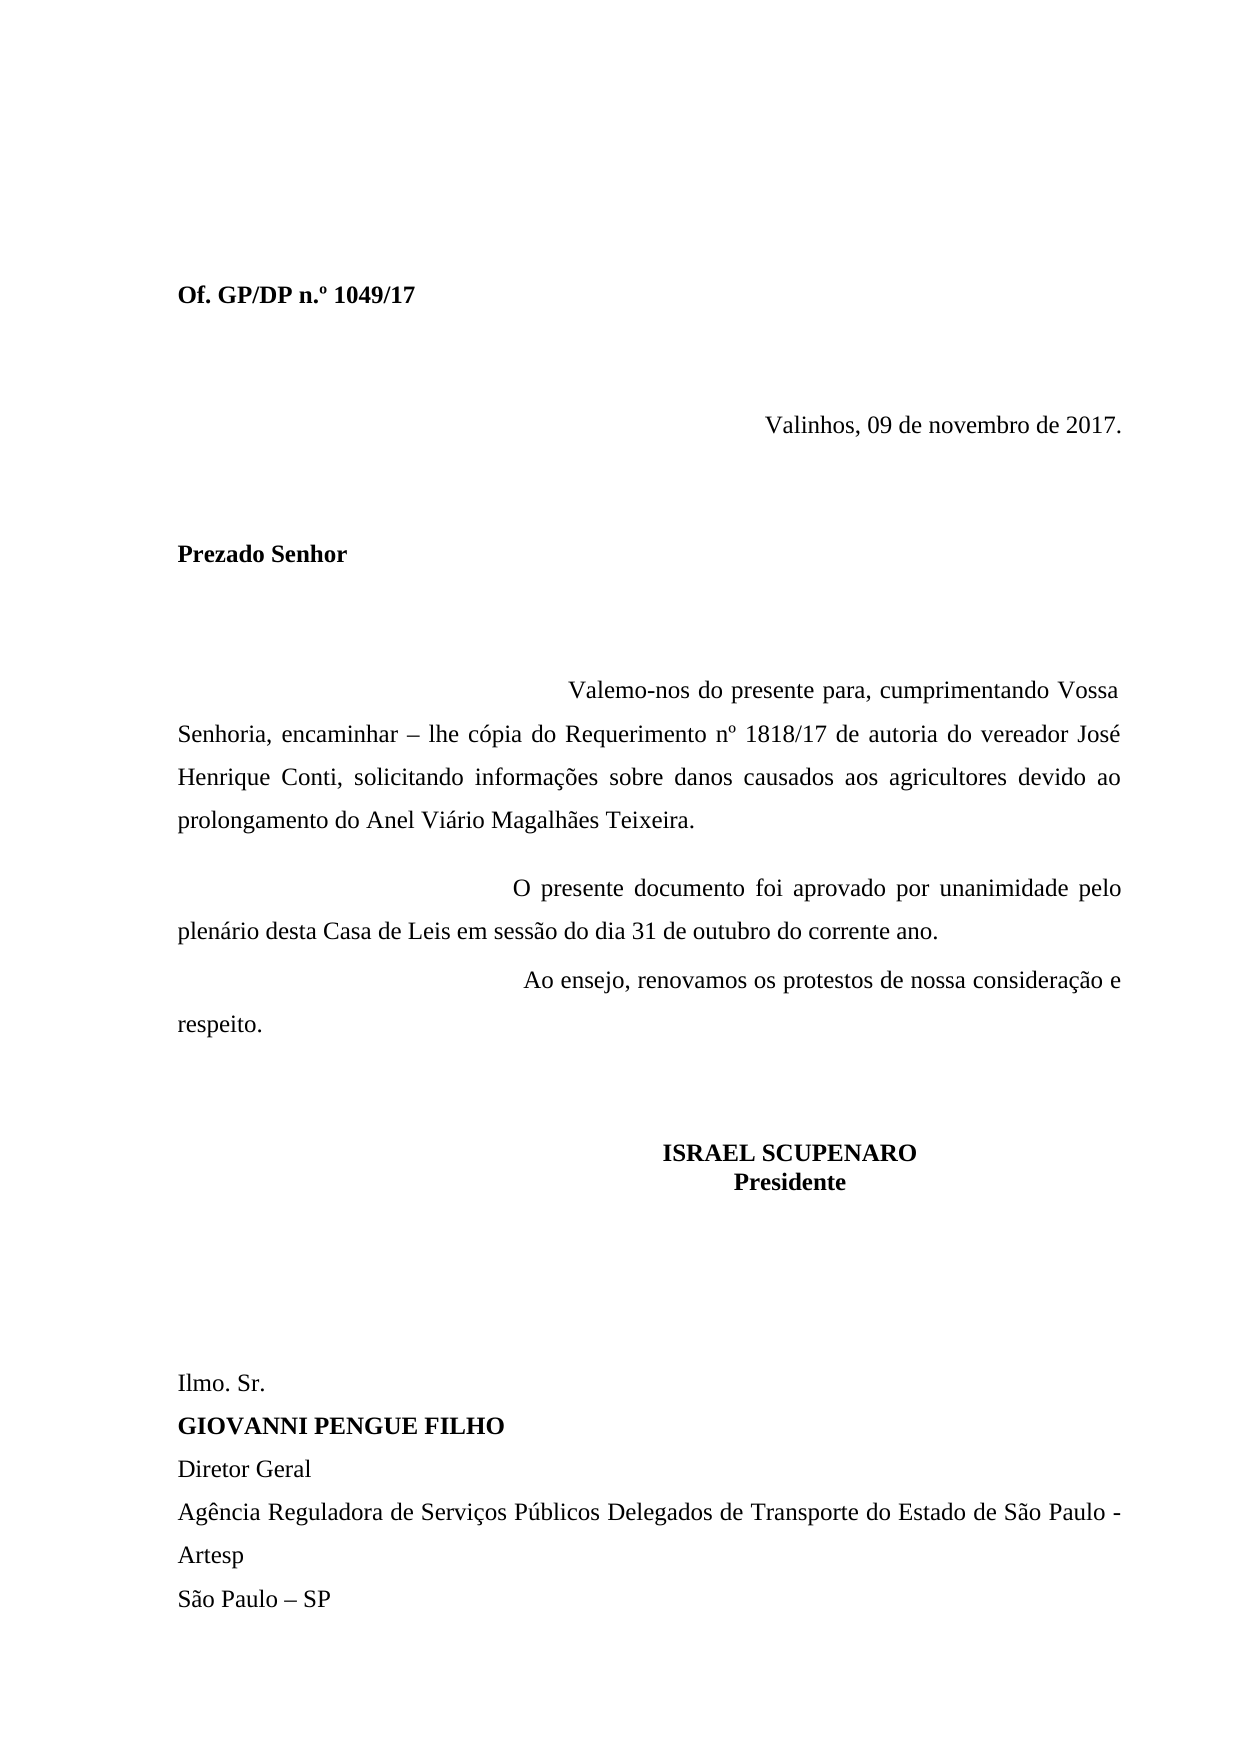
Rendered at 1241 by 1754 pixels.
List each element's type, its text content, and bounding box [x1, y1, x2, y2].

text GIOVANNI PENGUE FILHO [177, 1411, 1122, 1440]
text Valemo-nos do presente para, cumprimentando Vossa Senhoria, encaminhar – lhe cópia do Requerimento nº 1818/17 de autoria do vereador José Henrique Conti, solicitando informações sobre danos causados aos agricultores devido ao prolongamento do Anel Viário Magalhães Teixeira. [177, 676, 1122, 834]
text São Paulo – SP [177, 1584, 1122, 1612]
text Ao ensejo, renovamos os protestos de nossa consideração e respeito. [177, 966, 1122, 1037]
text Ilmo. Sr. [177, 1368, 1122, 1397]
text Diretor Geral [177, 1454, 1122, 1483]
text Of. GP/DP n.º [177, 281, 1122, 309]
text Presidente [177, 1167, 1122, 1196]
text ISRAEL SCUPENARO [177, 1138, 1122, 1167]
text Prezado Senhor [177, 539, 1122, 568]
text Agência Reguladora de Serviços Públicos Delegados de Transporte do Estado de São Paulo - Artesp [177, 1497, 1122, 1569]
text Valinhos, 09 de novembro de 2017. [177, 410, 1122, 439]
text O presente documento foi aprovado por unanimidade pelo plenário desta Casa de Leis em sessão do dia 31 de outubro do corrente ano. [177, 873, 1122, 945]
